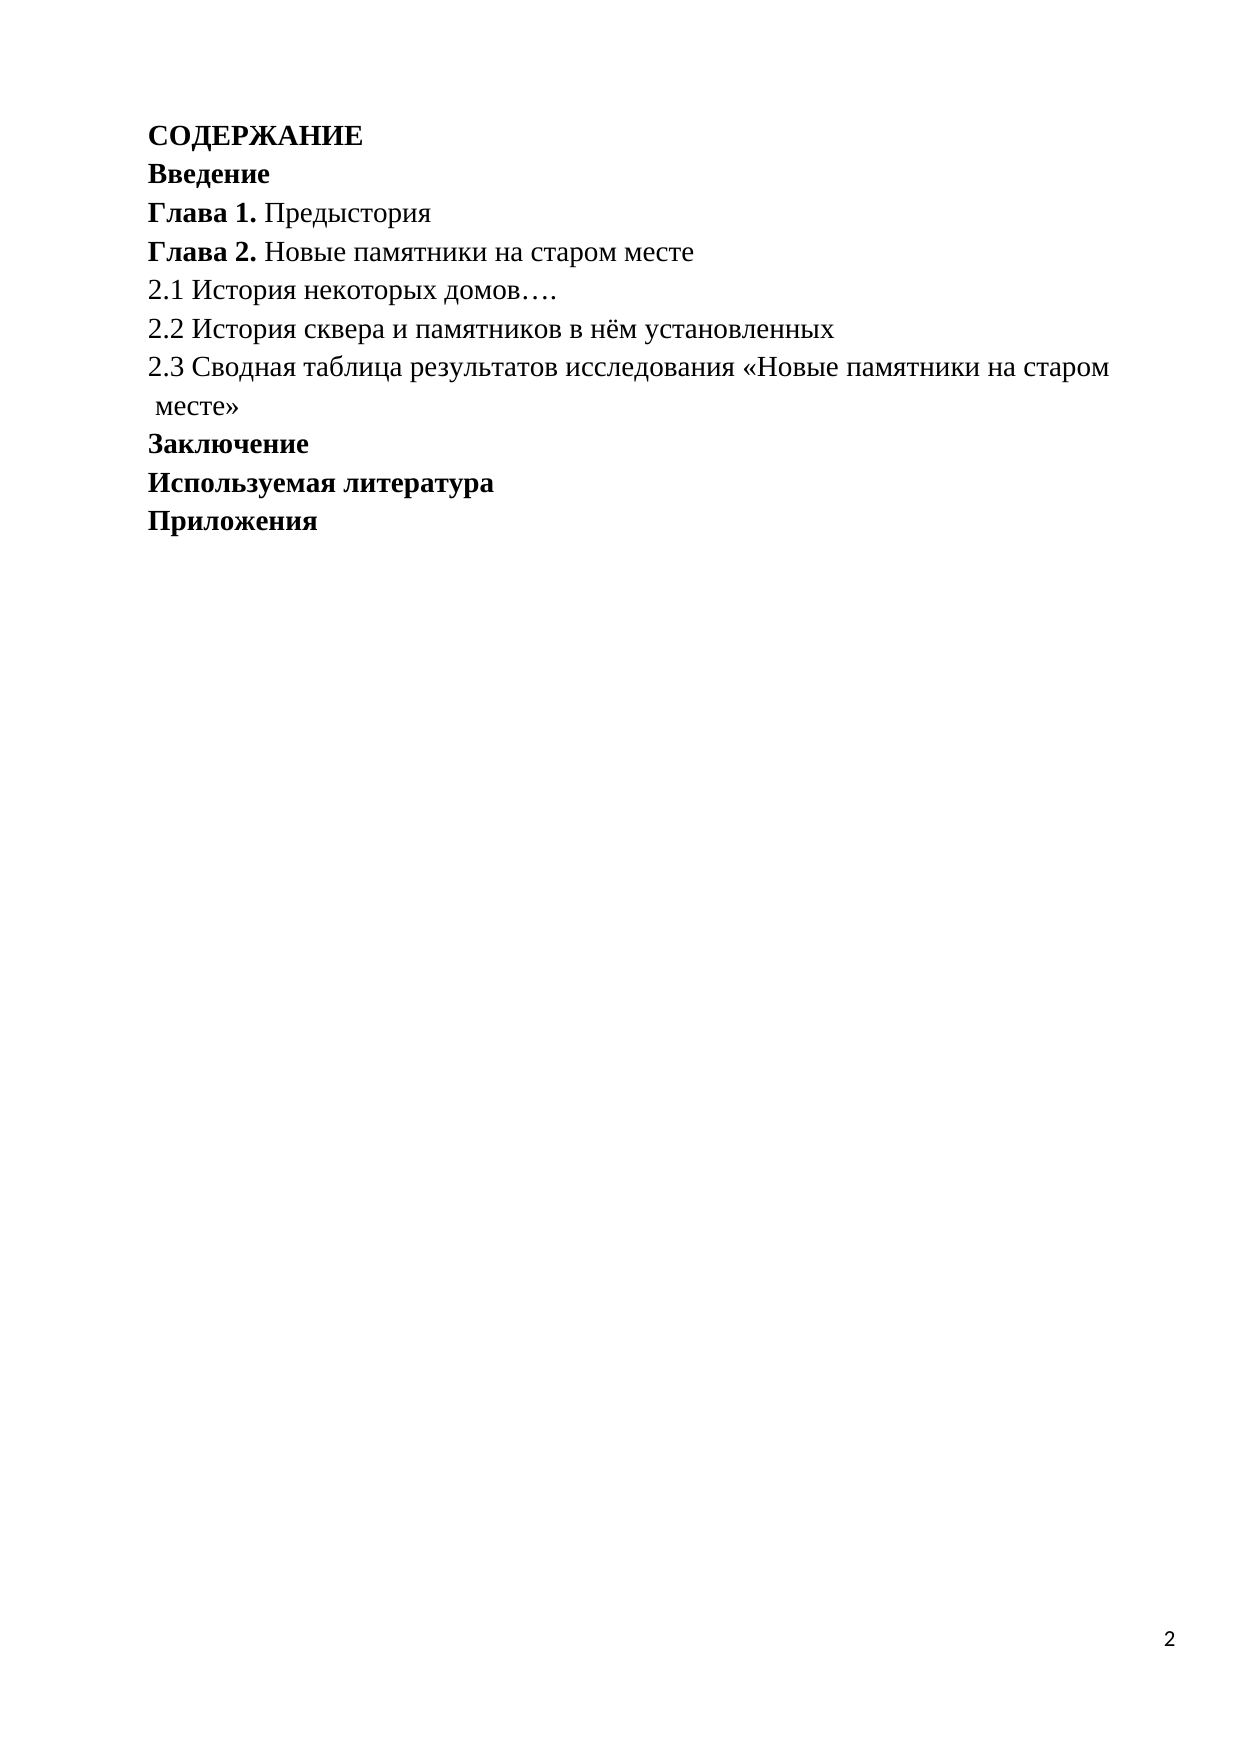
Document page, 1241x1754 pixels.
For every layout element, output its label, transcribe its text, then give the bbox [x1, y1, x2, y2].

text Введение [148, 157, 1175, 190]
text месте» [148, 388, 1175, 421]
text Глава 1. Предыстория [148, 195, 1175, 229]
text Используемая литература [148, 465, 1175, 498]
text Заключение [148, 426, 1175, 460]
text 2.3 Сводная таблица результатов исследования «Новые памятники на старом [148, 349, 1175, 383]
text 2.1 История некоторых домов…. [148, 272, 1175, 306]
text 2.2 История сквера и памятников в нём установленных [148, 311, 1175, 344]
text Приложения [148, 503, 1175, 537]
text СОДЕРЖАНИЕ [148, 118, 1175, 152]
text Глава 2. Новые памятники на старом месте [148, 234, 1175, 267]
